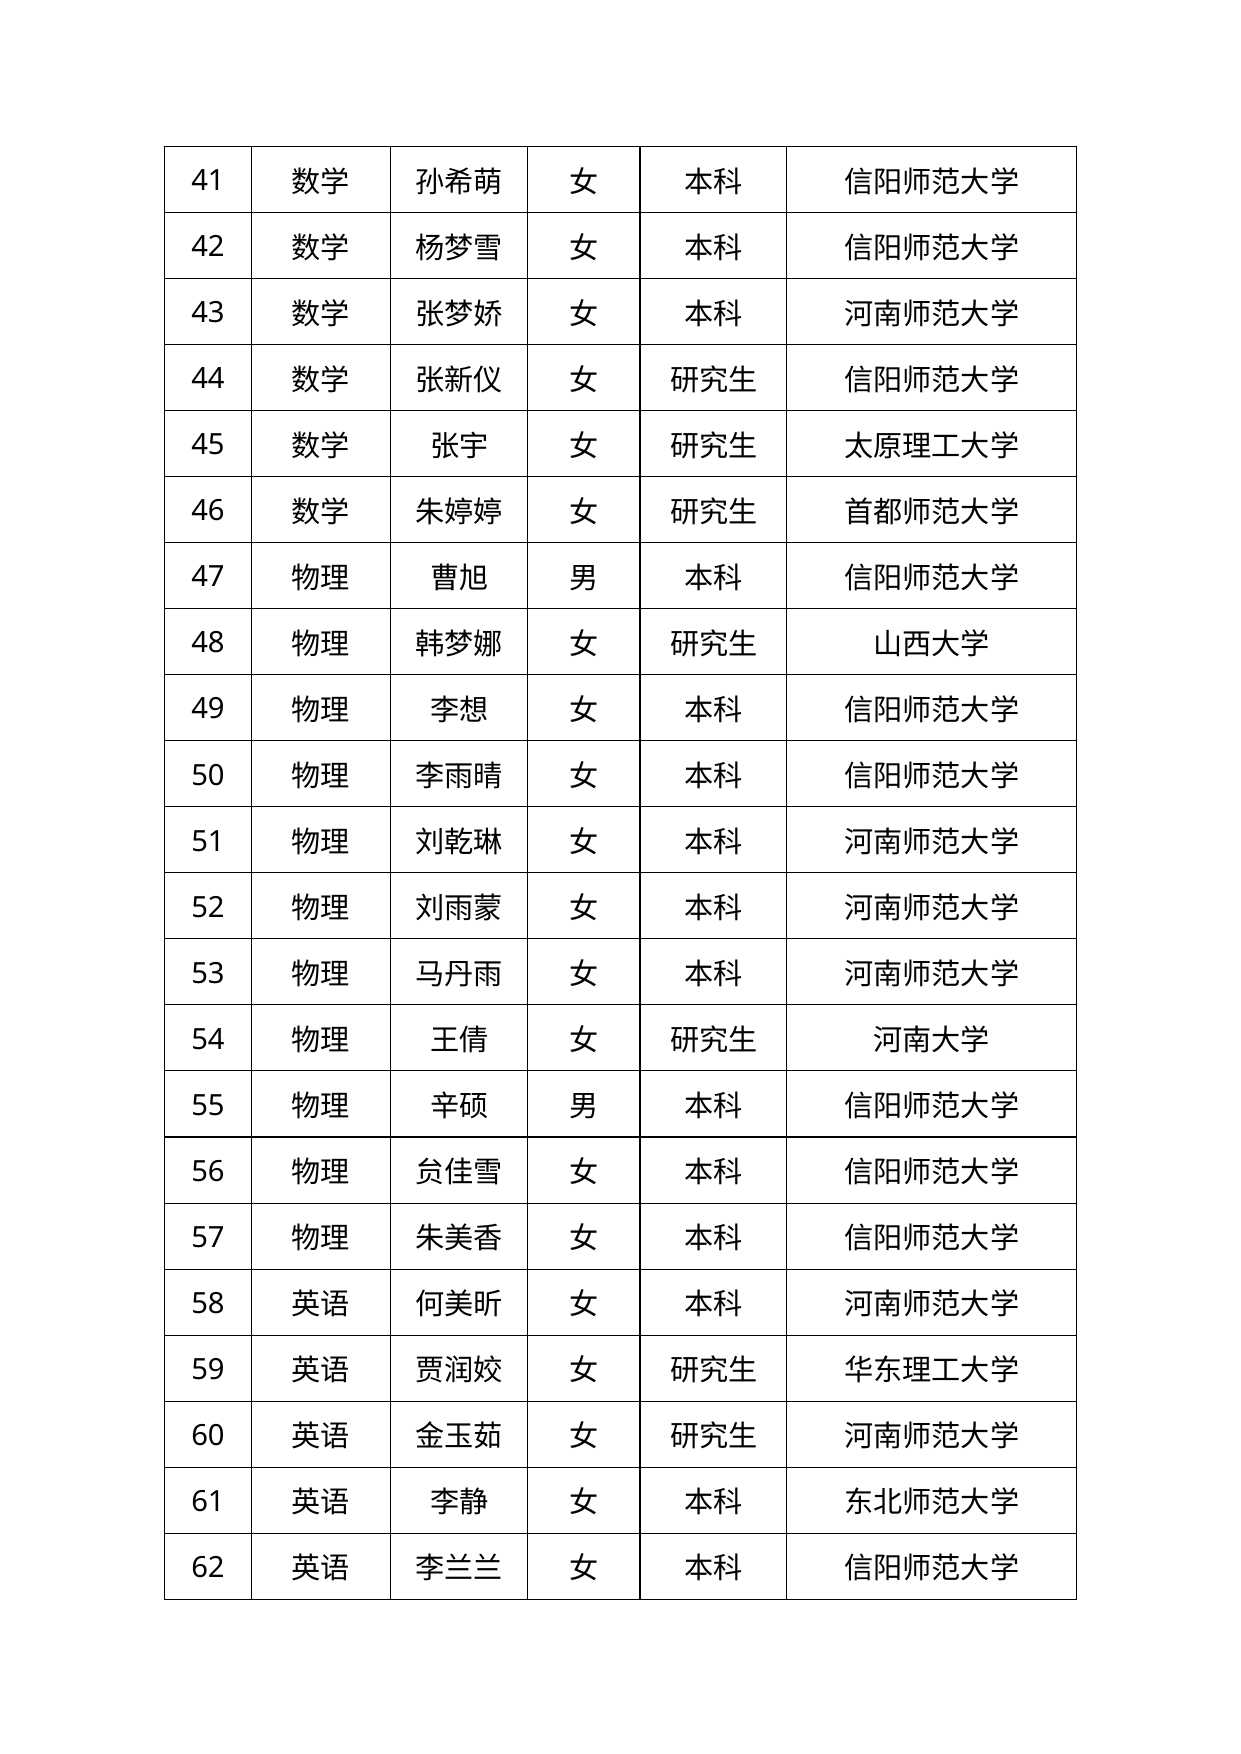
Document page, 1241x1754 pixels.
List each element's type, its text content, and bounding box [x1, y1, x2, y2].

table_cell 研究生 [641, 345, 786, 410]
table_cell 张宇 [391, 411, 527, 476]
table_cell 女 [528, 1336, 639, 1401]
table_cell 数学 [252, 147, 390, 212]
table_cell 朱美香 [391, 1204, 527, 1268]
table_cell 本科 [641, 1534, 786, 1599]
table_cell 女 [528, 147, 639, 212]
table_cell 英语 [252, 1402, 390, 1467]
table_cell 60 [165, 1402, 251, 1467]
table_cell 女 [528, 213, 639, 278]
table_cell 本科 [641, 147, 786, 212]
table_cell 英语 [252, 1468, 390, 1533]
table_cell 物理 [252, 1204, 390, 1268]
table_cell 物理 [252, 543, 390, 608]
table_cell 信阳师范大学 [787, 1071, 1076, 1136]
table_cell 张新仪 [391, 345, 527, 410]
table_cell 41 [165, 147, 251, 212]
table_cell 女 [528, 477, 639, 542]
table_cell 物理 [252, 675, 390, 740]
table_cell 曹旭 [391, 543, 527, 608]
table_cell 物理 [252, 1071, 390, 1136]
table_cell 本科 [641, 1138, 786, 1202]
table_cell 贾润姣 [391, 1336, 527, 1401]
table_cell 61 [165, 1468, 251, 1533]
table_cell 本科 [641, 873, 786, 938]
table_cell 金玉茹 [391, 1402, 527, 1467]
table_cell 女 [528, 279, 639, 344]
table_cell 本科 [641, 1270, 786, 1334]
table_cell 河南师范大学 [787, 807, 1076, 872]
table_cell 本科 [641, 807, 786, 872]
table_cell 43 [165, 279, 251, 344]
table_cell 信阳师范大学 [787, 147, 1076, 212]
table_cell 女 [528, 609, 639, 674]
table_cell 男 [528, 1071, 639, 1136]
table_cell 49 [165, 675, 251, 740]
table_cell 王倩 [391, 1005, 527, 1070]
table_cell 物理 [252, 741, 390, 806]
table_cell 56 [165, 1138, 251, 1202]
table_cell 刘雨蒙 [391, 873, 527, 938]
table_cell 46 [165, 477, 251, 542]
table_cell 本科 [641, 1071, 786, 1136]
table_cell 本科 [641, 1468, 786, 1533]
table_cell 58 [165, 1270, 251, 1334]
table_cell 何美昕 [391, 1270, 527, 1334]
table_cell 华东理工大学 [787, 1336, 1076, 1401]
table_cell 本科 [641, 543, 786, 608]
table_cell 研究生 [641, 411, 786, 476]
table_cell 刘乾琳 [391, 807, 527, 872]
table_cell 李雨晴 [391, 741, 527, 806]
table_cell 信阳师范大学 [787, 543, 1076, 608]
table_cell 女 [528, 1005, 639, 1070]
table_cell 57 [165, 1204, 251, 1268]
table_cell 女 [528, 939, 639, 1004]
table_cell 太原理工大学 [787, 411, 1076, 476]
table_cell 物理 [252, 1138, 390, 1202]
table_cell 女 [528, 873, 639, 938]
table_cell 河南师范大学 [787, 1402, 1076, 1467]
table_cell 数学 [252, 411, 390, 476]
table_cell 东北师范大学 [787, 1468, 1076, 1533]
table_cell 54 [165, 1005, 251, 1070]
table_cell 英语 [252, 1270, 390, 1334]
table_cell 信阳师范大学 [787, 1138, 1076, 1202]
table_cell 研究生 [641, 477, 786, 542]
table_cell 研究生 [641, 1005, 786, 1070]
table_cell 河南师范大学 [787, 939, 1076, 1004]
table_cell 韩梦娜 [391, 609, 527, 674]
table_cell 50 [165, 741, 251, 806]
table_cell 李静 [391, 1468, 527, 1533]
table_cell 物理 [252, 609, 390, 674]
table_cell 贠佳雪 [391, 1138, 527, 1202]
table_cell 本科 [641, 279, 786, 344]
table_cell 信阳师范大学 [787, 1204, 1076, 1268]
table_cell 物理 [252, 873, 390, 938]
table_cell 信阳师范大学 [787, 675, 1076, 740]
table_cell 本科 [641, 939, 786, 1004]
table_cell 首都师范大学 [787, 477, 1076, 542]
table_cell 女 [528, 345, 639, 410]
table_cell 朱婷婷 [391, 477, 527, 542]
table_cell 女 [528, 411, 639, 476]
table_cell 河南大学 [787, 1005, 1076, 1070]
table_cell 河南师范大学 [787, 873, 1076, 938]
table_cell 李兰兰 [391, 1534, 527, 1599]
table_cell 女 [528, 1534, 639, 1599]
table_cell 马丹雨 [391, 939, 527, 1004]
table_cell 数学 [252, 345, 390, 410]
table_cell 信阳师范大学 [787, 741, 1076, 806]
table_cell 数学 [252, 213, 390, 278]
table_cell 女 [528, 1270, 639, 1334]
table_cell 本科 [641, 1204, 786, 1268]
table_cell 本科 [641, 213, 786, 278]
table_cell 物理 [252, 939, 390, 1004]
table_cell 河南师范大学 [787, 1270, 1076, 1334]
table_cell 52 [165, 873, 251, 938]
table_cell 45 [165, 411, 251, 476]
table_cell 62 [165, 1534, 251, 1599]
table_cell 女 [528, 741, 639, 806]
table_cell 女 [528, 675, 639, 740]
table_cell 辛硕 [391, 1071, 527, 1136]
table_cell 51 [165, 807, 251, 872]
table_cell 杨梦雪 [391, 213, 527, 278]
table_cell 英语 [252, 1534, 390, 1599]
table_cell 59 [165, 1336, 251, 1401]
table_cell 男 [528, 543, 639, 608]
table_cell 信阳师范大学 [787, 213, 1076, 278]
table_cell 48 [165, 609, 251, 674]
table_cell 44 [165, 345, 251, 410]
table_cell 孙希萌 [391, 147, 527, 212]
table_cell 女 [528, 807, 639, 872]
table_cell 女 [528, 1204, 639, 1268]
table_cell 物理 [252, 807, 390, 872]
table_cell 信阳师范大学 [787, 1534, 1076, 1599]
table_cell 数学 [252, 279, 390, 344]
table_cell 数学 [252, 477, 390, 542]
table_cell 47 [165, 543, 251, 608]
table_cell 信阳师范大学 [787, 345, 1076, 410]
table_cell 女 [528, 1468, 639, 1533]
table_cell 李想 [391, 675, 527, 740]
table_cell 55 [165, 1071, 251, 1136]
table_cell 53 [165, 939, 251, 1004]
table_cell 张梦娇 [391, 279, 527, 344]
table_cell 本科 [641, 675, 786, 740]
table_cell 研究生 [641, 609, 786, 674]
table_cell 42 [165, 213, 251, 278]
table_cell 山西大学 [787, 609, 1076, 674]
table_cell 本科 [641, 741, 786, 806]
table_cell 研究生 [641, 1336, 786, 1401]
table_cell 女 [528, 1138, 639, 1202]
table_cell 物理 [252, 1005, 390, 1070]
table_cell 研究生 [641, 1402, 786, 1467]
table_cell 英语 [252, 1336, 390, 1401]
table_cell 河南师范大学 [787, 279, 1076, 344]
table_cell 女 [528, 1402, 639, 1467]
